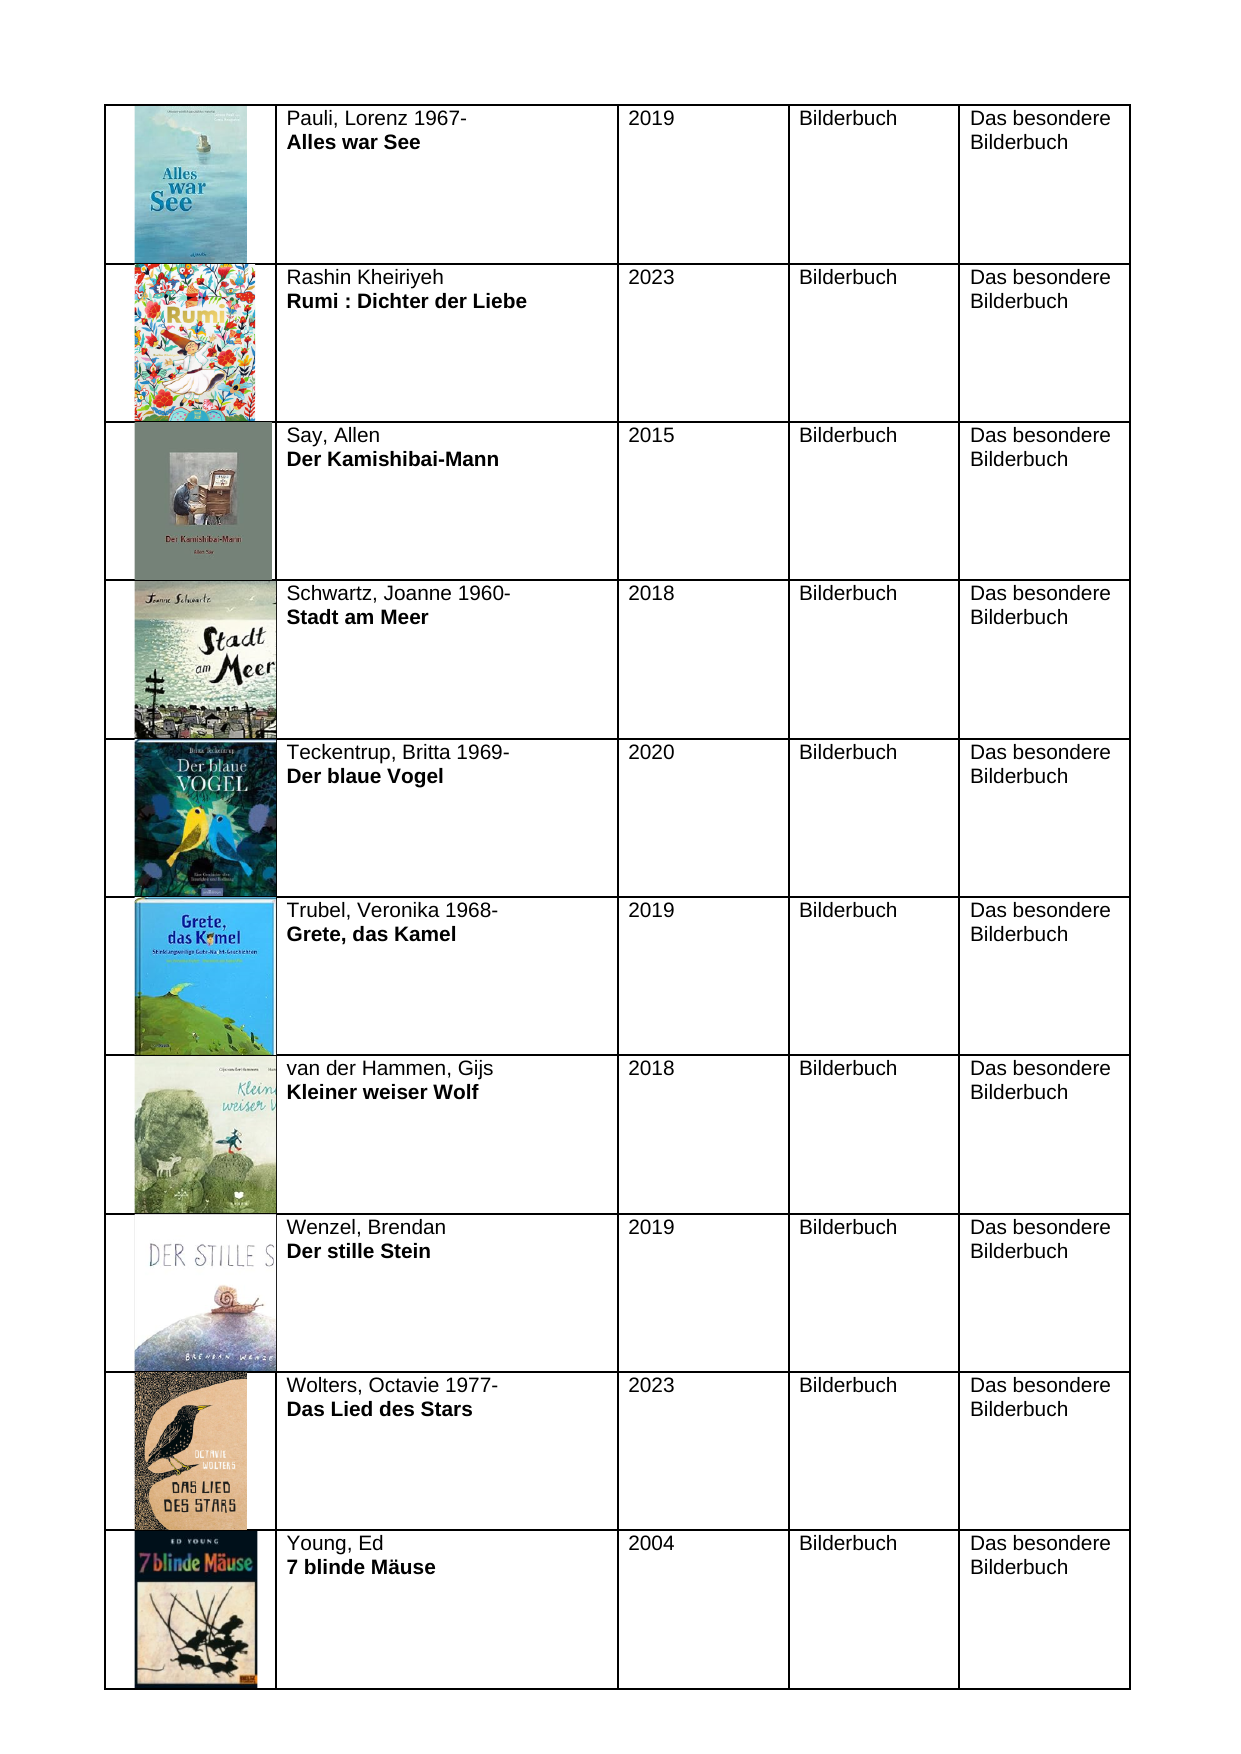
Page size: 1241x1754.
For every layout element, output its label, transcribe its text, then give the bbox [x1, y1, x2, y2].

table_cell Das besondere Bilderbuch [960, 740, 1129, 896]
table_cell [106, 1373, 134, 1529]
table_cell [106, 106, 134, 262]
table_cell Bilderbuch [790, 898, 958, 1054]
table_cell [106, 581, 134, 737]
table_cell Trubel, Veronika 1968- Grete, das Kamel [277, 898, 617, 1054]
table_cell 2004 [619, 1531, 788, 1687]
table_cell 2018 [619, 1056, 788, 1212]
table_cell Bilderbuch [790, 740, 958, 896]
table_cell 2020 [619, 740, 788, 896]
table_cell [106, 423, 134, 579]
picture [134, 1056, 277, 1213]
table_cell [106, 898, 134, 1054]
table_cell 2019 [619, 898, 788, 1054]
table_cell Bilderbuch [790, 1531, 958, 1687]
table_cell Rashin Kheiriyeh Rumi : Dichter der Liebe [277, 265, 617, 421]
table_cell Das besondere Bilderbuch [960, 898, 1129, 1054]
picture [134, 1372, 247, 1530]
table_cell Wenzel, Brendan Der stille Stein [277, 1215, 617, 1371]
picture [134, 106, 247, 263]
table_cell 2019 [619, 106, 788, 262]
table_cell Das besondere Bilderbuch [960, 581, 1129, 737]
table_cell [256, 265, 275, 421]
table_cell [106, 265, 134, 421]
table_cell Das besondere Bilderbuch [960, 1056, 1129, 1212]
table_cell 2023 [619, 1373, 788, 1529]
picture [134, 264, 256, 421]
table_cell [247, 1373, 275, 1529]
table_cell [960, 106, 1129, 262]
table_cell 2018 [619, 581, 788, 737]
table_cell Bilderbuch [790, 1056, 958, 1212]
table_cell Das besondere Bilderbuch [960, 265, 1129, 421]
table_cell van der Hammen, Gijs Kleiner weiser Wolf [277, 1056, 617, 1212]
table_cell Say, Allen Der Kamishibai-Mann [277, 423, 617, 579]
table_cell Das besondere Bilderbuch [960, 423, 1129, 579]
picture [134, 897, 277, 1055]
table_cell Bilderbuch [790, 1215, 958, 1371]
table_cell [960, 1531, 1129, 1687]
picture [134, 581, 277, 738]
table_cell 2019 [619, 1215, 788, 1371]
table_cell Bilderbuch [790, 106, 958, 262]
table_cell 2023 [619, 265, 788, 421]
table_cell [247, 106, 275, 262]
table_cell Pauli, Lorenz 1967- Alles war See [277, 106, 617, 262]
table_cell Bilderbuch [790, 265, 958, 421]
table_cell Young, Ed 7 blinde Mäuse [277, 1531, 617, 1687]
table_cell Das besondere Bilderbuch [960, 1373, 1129, 1529]
table_cell [258, 1531, 275, 1687]
picture [134, 1531, 258, 1688]
table_cell [106, 1531, 134, 1687]
table_cell Das besondere Bilderbuch [960, 1215, 1129, 1371]
table_cell Bilderbuch [790, 1373, 958, 1529]
picture [134, 1214, 277, 1371]
table_cell Teckentrup, Britta 1969- Der blaue Vogel [277, 740, 617, 896]
picture [134, 422, 272, 580]
table_cell [106, 1056, 134, 1212]
table_cell [106, 740, 134, 896]
table_cell Bilderbuch [790, 423, 958, 579]
table_cell Wolters, Octavie 1977- Das Lied des Stars [277, 1373, 617, 1529]
table_cell [106, 1215, 134, 1371]
picture [134, 739, 277, 896]
table_cell Schwartz, Joanne 1960- Stadt am Meer [277, 581, 617, 737]
table_cell 2015 [619, 423, 788, 579]
table_cell Bilderbuch [790, 581, 958, 737]
